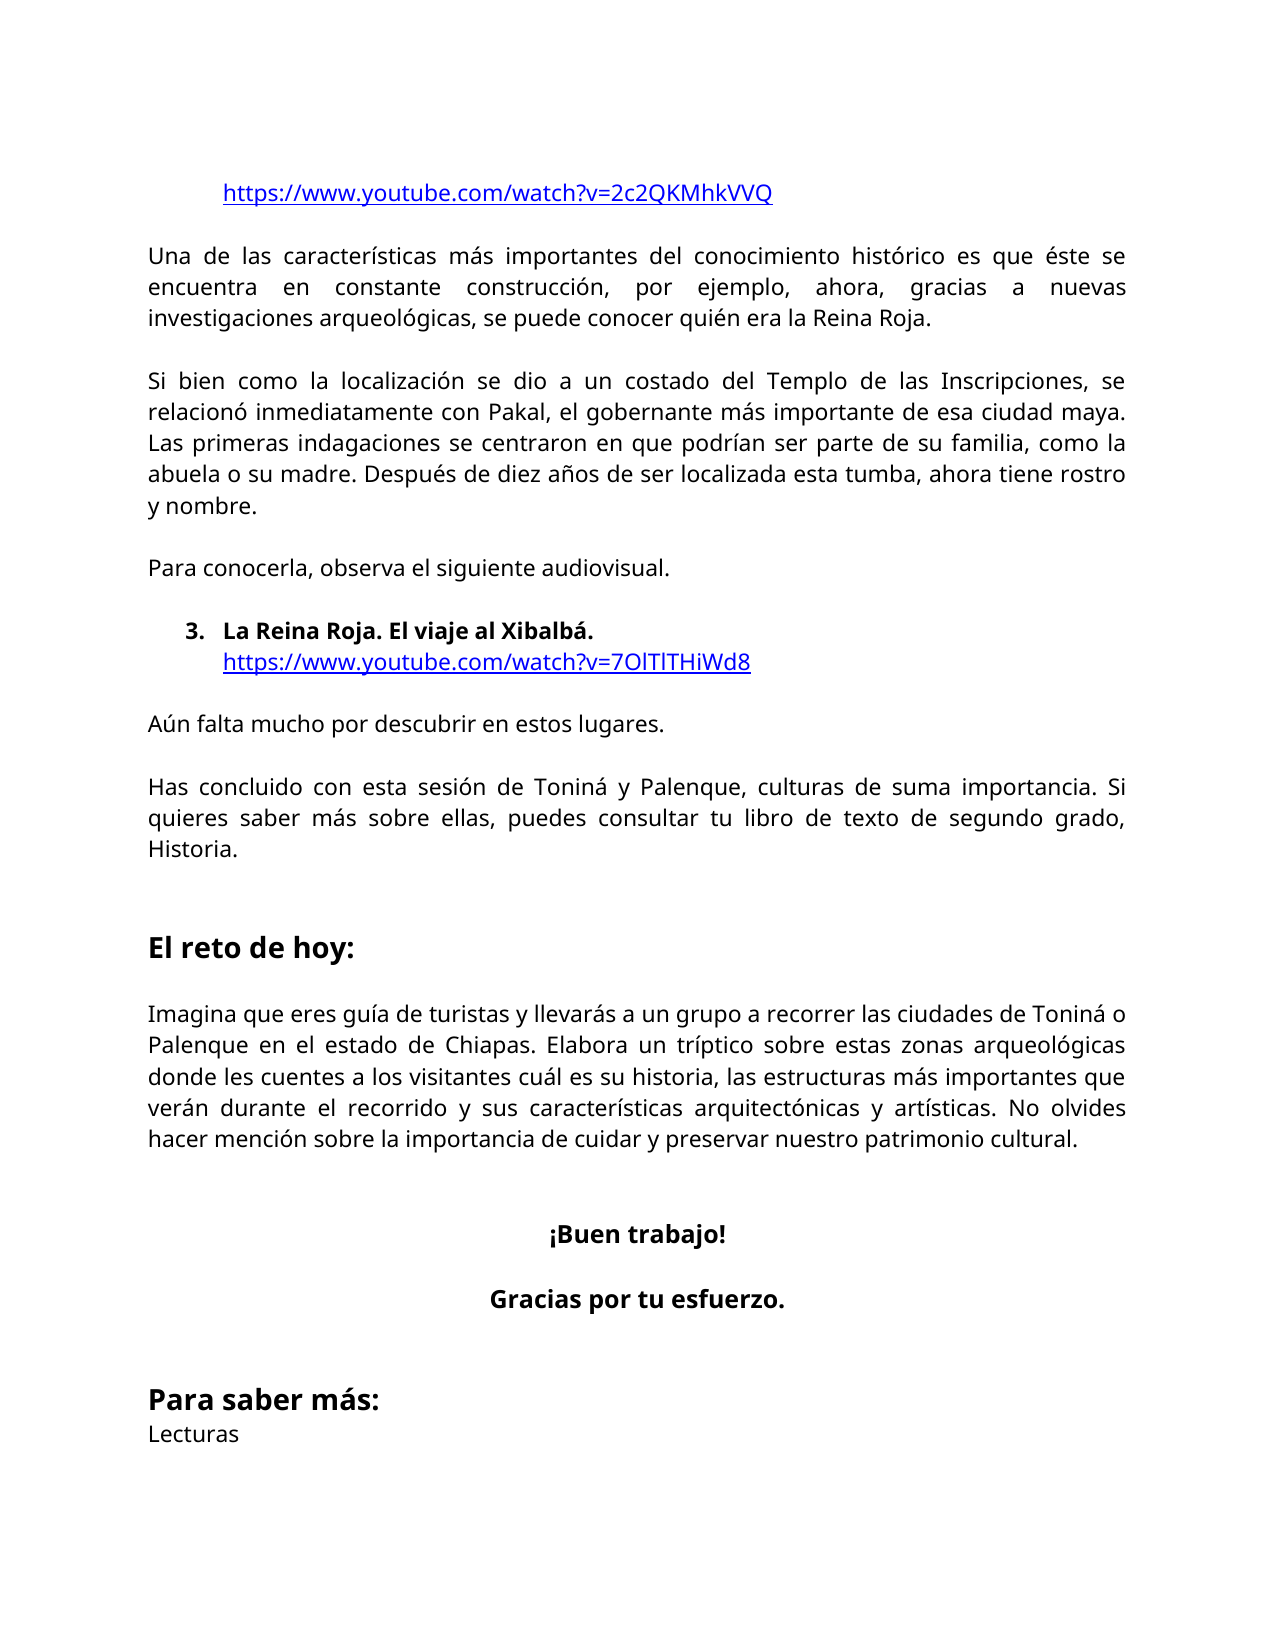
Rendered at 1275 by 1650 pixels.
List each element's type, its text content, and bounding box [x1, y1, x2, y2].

text https://www.youtube.com/watch?v=2c2QKMhkVVQ [223, 177, 1127, 208]
text ¡Buen trabajo! [148, 1217, 1127, 1251]
text El reto de hoy: [148, 927, 1127, 967]
text Para saber más: [148, 1379, 1127, 1418]
text Lecturas [148, 1418, 1127, 1450]
text Has concluido con esta sesión de Toniná y Palenque, culturas de suma importancia. Si quieres saber más sobre ellas, puedes consultar tu libro de texto de segundo grado, Historia. [148, 771, 1127, 865]
text Para conocerla, observa el siguiente audiovisual. [148, 552, 1127, 583]
list La Reina Roja. El viaje al Xibalbá. [185, 615, 1127, 646]
text Si bien como la localización se dio a un costado del Templo de las Inscripciones, se relacionó inmediatamente con Pakal, el gobernante más importante de esa ciudad maya. Las primeras indagaciones se centraron en que podrían ser parte de su familia, como la abuela o su madre. Después de diez años de ser localizada esta tumba, ahora tiene rostro y nombre. [148, 365, 1127, 521]
text Aún falta mucho por descubrir en estos lugares. [148, 708, 1127, 740]
text https://www.youtube.com/watch?v=7OlTlTHiWd8 [223, 646, 1127, 677]
text Una de las características más importantes del conocimiento histórico es que éste se encuentra en constante construcción, por ejemplo, ahora, gracias a nuevas investigaciones arqueológicas, se puede conocer quién era la Reina Roja. [148, 240, 1127, 333]
text Imagina que eres guía de turistas y llevarás a un grupo a recorrer las ciudades de Toniná o Palenque en el estado de Chiapas. Elabora un tríptico sobre estas zonas arqueológicas donde les cuentes a los visitantes cuál es su historia, las estructuras más importantes que verán durante el recorrido y sus características arquitectónicas y artísticas. No olvides hacer mención sobre la importancia de cuidar y preservar nuestro patrimonio cultural. [148, 998, 1127, 1154]
text Gracias por tu esfuerzo. [148, 1282, 1127, 1316]
